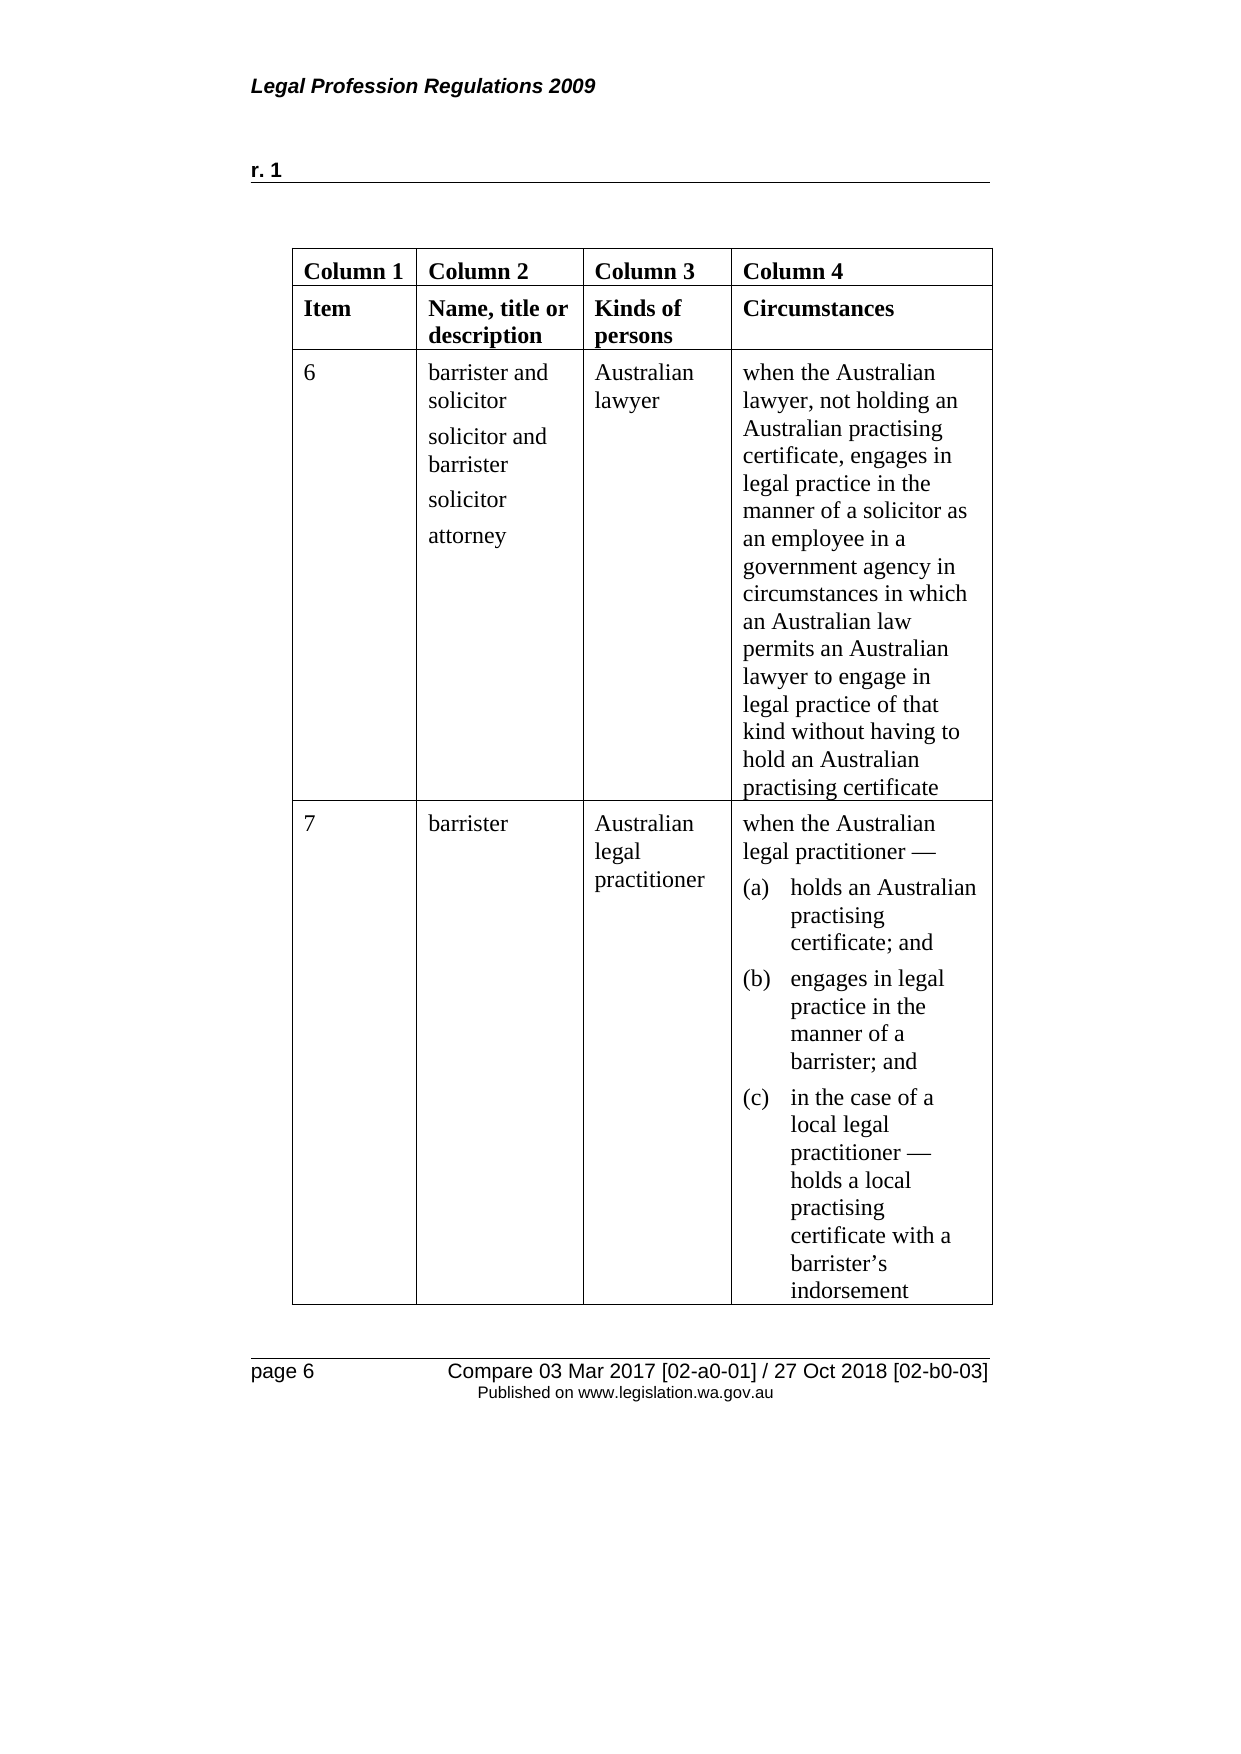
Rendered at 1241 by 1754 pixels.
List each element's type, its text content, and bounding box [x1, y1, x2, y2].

table_header Column 3 [584, 249, 731, 284]
table_cell 6 [293, 350, 416, 800]
table_cell Item [293, 286, 416, 349]
table_cell Australian legal practitioner [584, 801, 731, 1304]
table_cell Name, title or description [417, 286, 583, 349]
table_header Column 4 [732, 249, 992, 284]
table_cell 7 [293, 801, 416, 1304]
table_header Column 2 [417, 249, 583, 284]
table_cell Kinds of persons [584, 286, 731, 349]
table_cell when the Australian lawyer, not holding an Australian practising certificate, engages in legal practice in the manner of a solicitor as an employee in a government agency in circumstances in which an Australian law permits an Australian lawyer to engage in legal practice of that kind without having to hold an Australian practising certificate [732, 350, 992, 800]
table_cell barrister and solicitor solicitor and barrister solicitor attorney [417, 350, 583, 800]
table_cell Australian lawyer [584, 350, 731, 800]
table_header Column 1 [293, 249, 416, 284]
table_cell Circumstances [732, 286, 992, 349]
table_cell barrister [417, 801, 583, 1304]
table_cell when the Australian legal practitioner — (a) holds an Australian practising certificate; and (b) engages in legal practice in the manner of a barrister; and (c) in the case of a local legal practitioner — holds a local practising certificate with a barrister’s indorsement [732, 801, 992, 1304]
